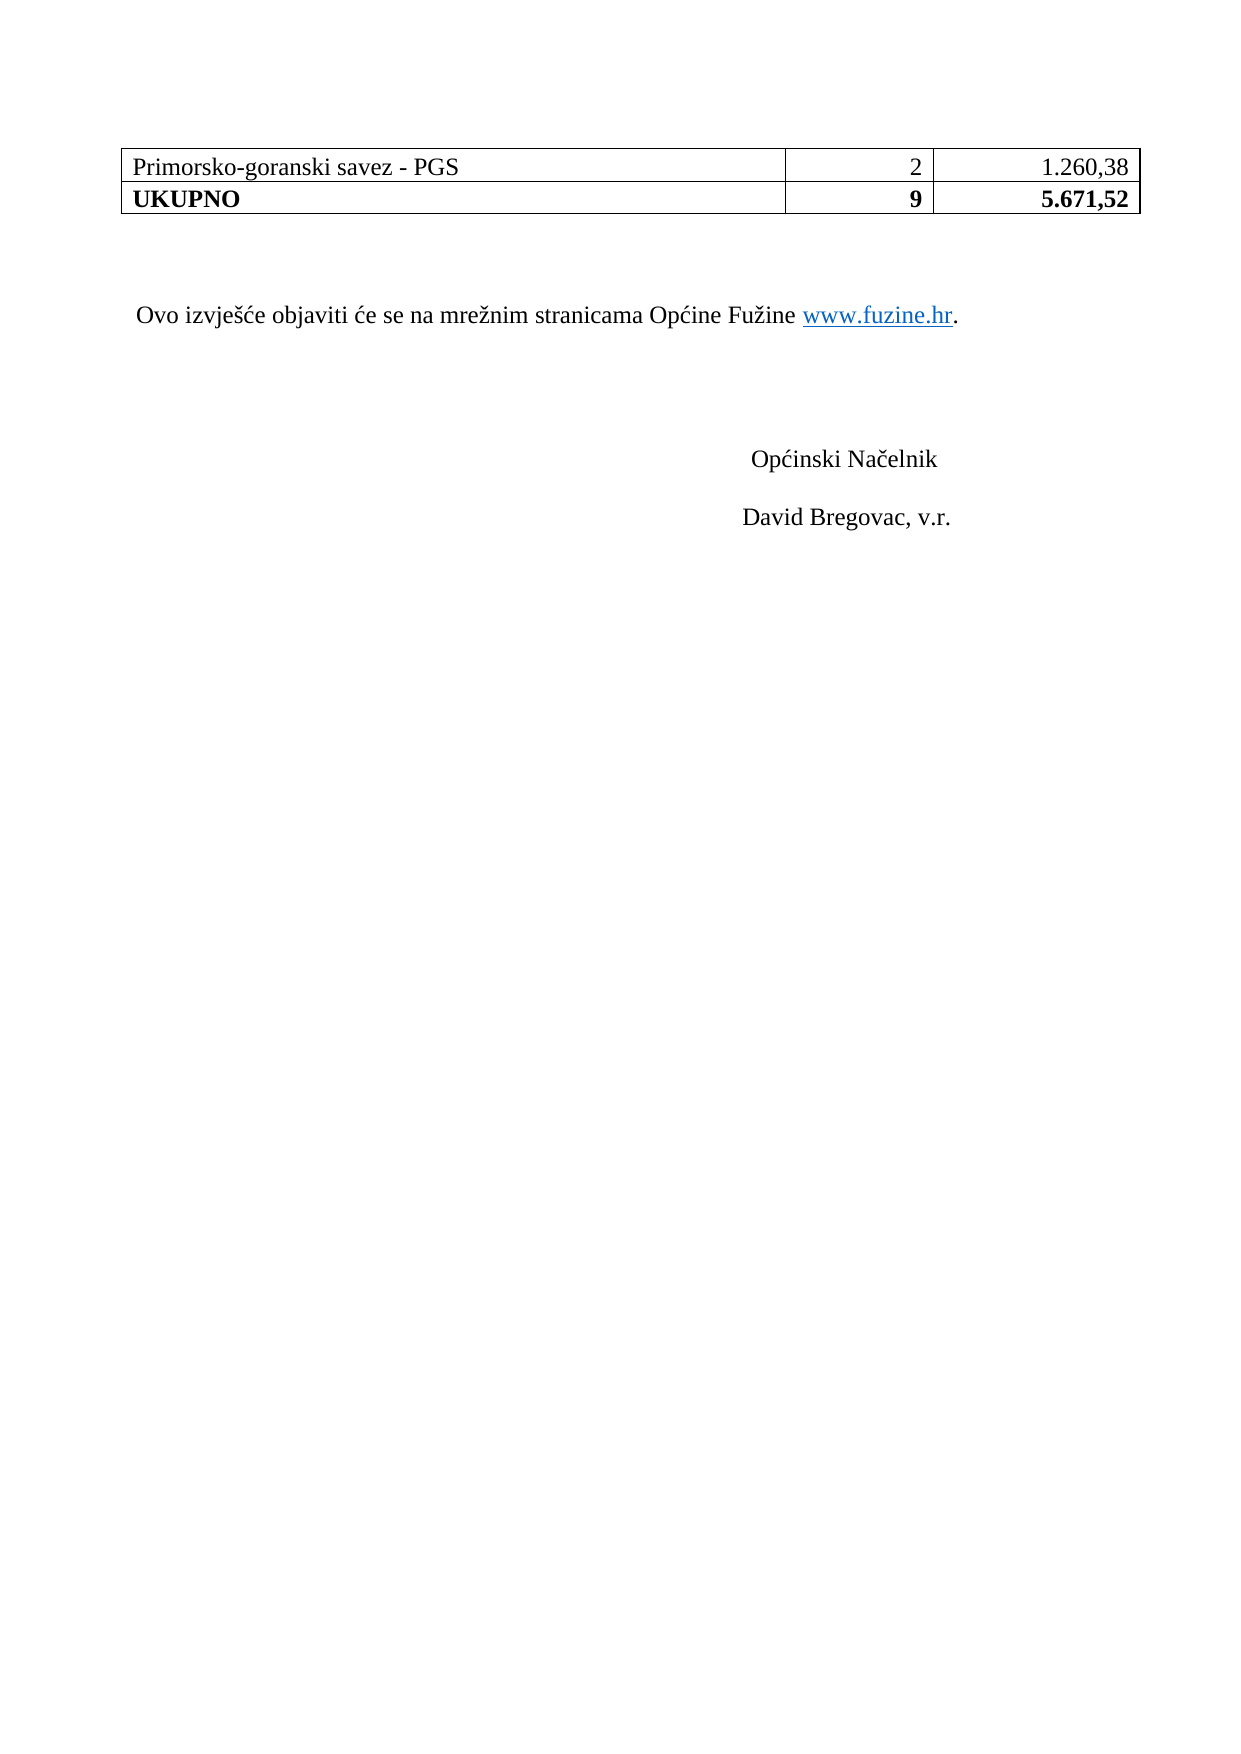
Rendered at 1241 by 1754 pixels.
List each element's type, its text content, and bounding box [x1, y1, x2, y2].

text David Bregovac, v.r. [136, 502, 1104, 531]
table_cell 1.260,38 [934, 149, 1139, 181]
table_cell 2 [786, 149, 933, 181]
text Ovo izvješće objaviti će se na mrežnim stranicama Općine Fužine www.fuzine.hr. [136, 301, 1104, 329]
text Općinski Načelnik [136, 444, 1104, 473]
table_cell 9 [786, 182, 933, 213]
table_cell UKUPNO [122, 182, 785, 213]
table_cell Primorsko-goranski savez - PGS [122, 149, 785, 181]
table_cell 5.671,52 [934, 182, 1139, 213]
